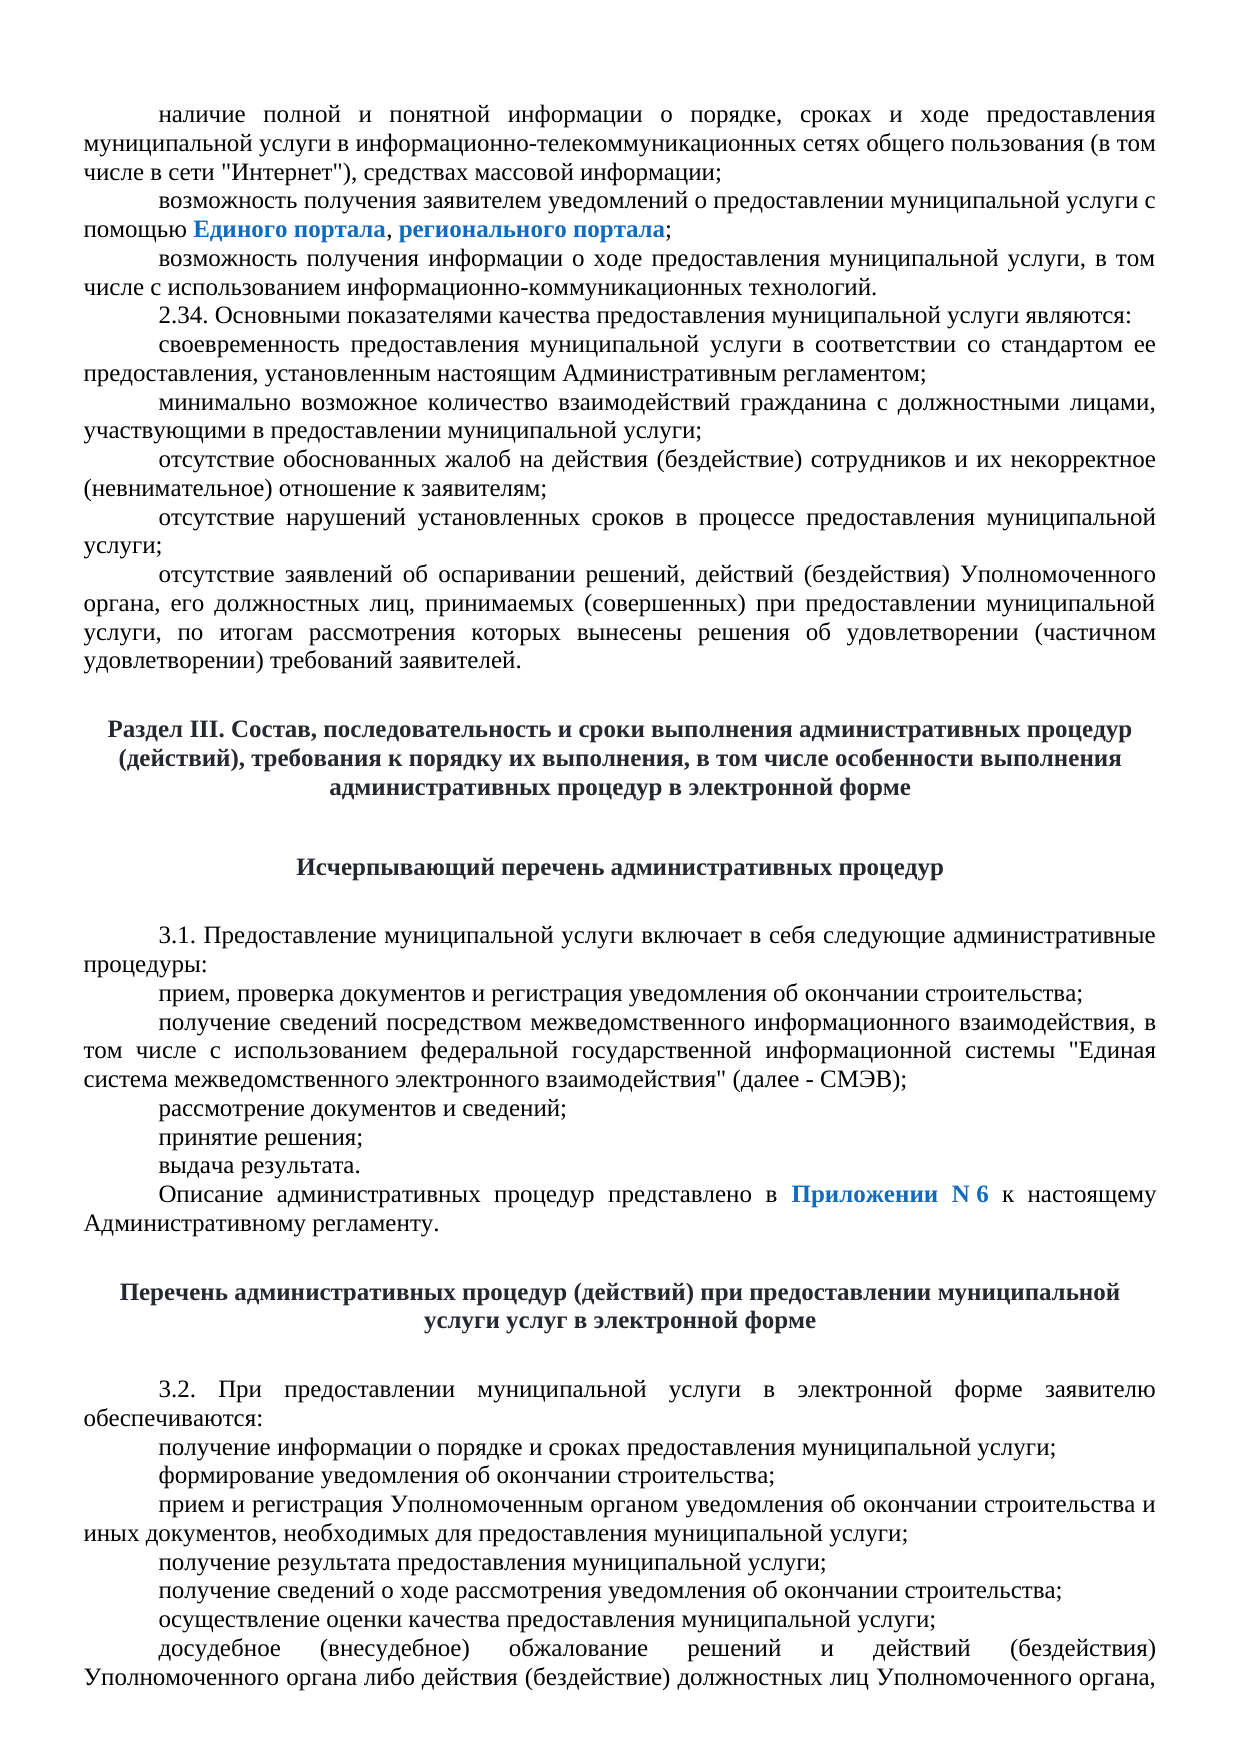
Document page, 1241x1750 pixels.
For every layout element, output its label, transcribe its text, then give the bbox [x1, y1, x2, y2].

text получение результата предоставления муниципальной услуги; [83, 1547, 1157, 1575]
text 3.1. Предоставление муниципальной услуги включает в себя следующие административные процедуры: [83, 920, 1157, 978]
subtitle Раздел III. Состав, последовательность и сроки выполнения административных процедур (действий), требования к порядку их выполнения, в том числе особенности выполнения административных процедур в электронной форме [83, 714, 1157, 800]
text своевременность предоставления муниципальной услуги в соответствии со стандартом ее предоставления, установленным настоящим Административным регламентом; [83, 329, 1157, 387]
text получение сведений посредством межведомственного информационного взаимодействия, в том числе с использованием федеральной государственной информационной системы "Единая система межведомственного электронного взаимодействия" (далее - СМЭВ); [83, 1007, 1157, 1093]
text отсутствие нарушений установленных сроков в процессе предоставления муниципальной услуги; [83, 502, 1157, 559]
text возможность получения заявителем уведомлений о предоставлении муниципальной услуги с помощью Единого портала, регионального портала; [83, 185, 1157, 243]
text прием и регистрация Уполномоченным органом уведомления об окончании строительства и иных документов, необходимых для предоставления муниципальной услуги; [83, 1489, 1157, 1547]
text получение информации о порядке и сроках предоставления муниципальной услуги; [83, 1432, 1157, 1460]
text Описание административных процедур представлено в Приложении N 6 к настоящему Административному регламенту. [83, 1179, 1157, 1237]
text 2.34. Основными показателями качества предоставления муниципальной услуги являются: [83, 300, 1157, 329]
text 3.2. При предоставлении муниципальной услуги в электронной форме заявителю обеспечиваются: [83, 1374, 1157, 1432]
text выдача результата. [83, 1150, 1157, 1179]
text принятие решения; [83, 1122, 1157, 1150]
text получение сведений о ходе рассмотрения уведомления об окончании строительства; [83, 1575, 1157, 1604]
text рассмотрение документов и сведений; [83, 1093, 1157, 1122]
subtitle Перечень административных процедур (действий) при предоставлении муниципальной услуги услуг в электронной форме [83, 1277, 1157, 1334]
subtitle Исчерпывающий перечень административных процедур [83, 852, 1157, 880]
text отсутствие заявлений об оспаривании решений, действий (бездействия) Уполномоченного органа, его должностных лиц, принимаемых (совершенных) при предоставлении муниципальной услуги, по итогам рассмотрения которых вынесены решения об удовлетворении (частичном удовлетворении) требований заявителей. [83, 559, 1157, 674]
text осуществление оценки качества предоставления муниципальной услуги; [83, 1604, 1157, 1633]
text минимально возможное количество взаимодействий гражданина с должностными лицами, участвующими в предоставлении муниципальной услуги; [83, 387, 1157, 444]
text возможность получения информации о ходе предоставления муниципальной услуги, в том числе с использованием информационно-коммуникационных технологий. [83, 243, 1157, 300]
text формирование уведомления об окончании строительства; [83, 1460, 1157, 1489]
text прием, проверка документов и регистрация уведомления об окончании строительства; [83, 978, 1157, 1007]
text отсутствие обоснованных жалоб на действия (бездействие) сотрудников и их некорректное (невнимательное) отношение к заявителям; [83, 444, 1157, 502]
text наличие полной и понятной информации о порядке, сроках и ходе предоставления муниципальной услуги в информационно-телекоммуникационных сетях общего пользования (в том числе в сети "Интернет"), средствах массовой информации; [83, 99, 1157, 185]
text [83, 1633, 1157, 1690]
